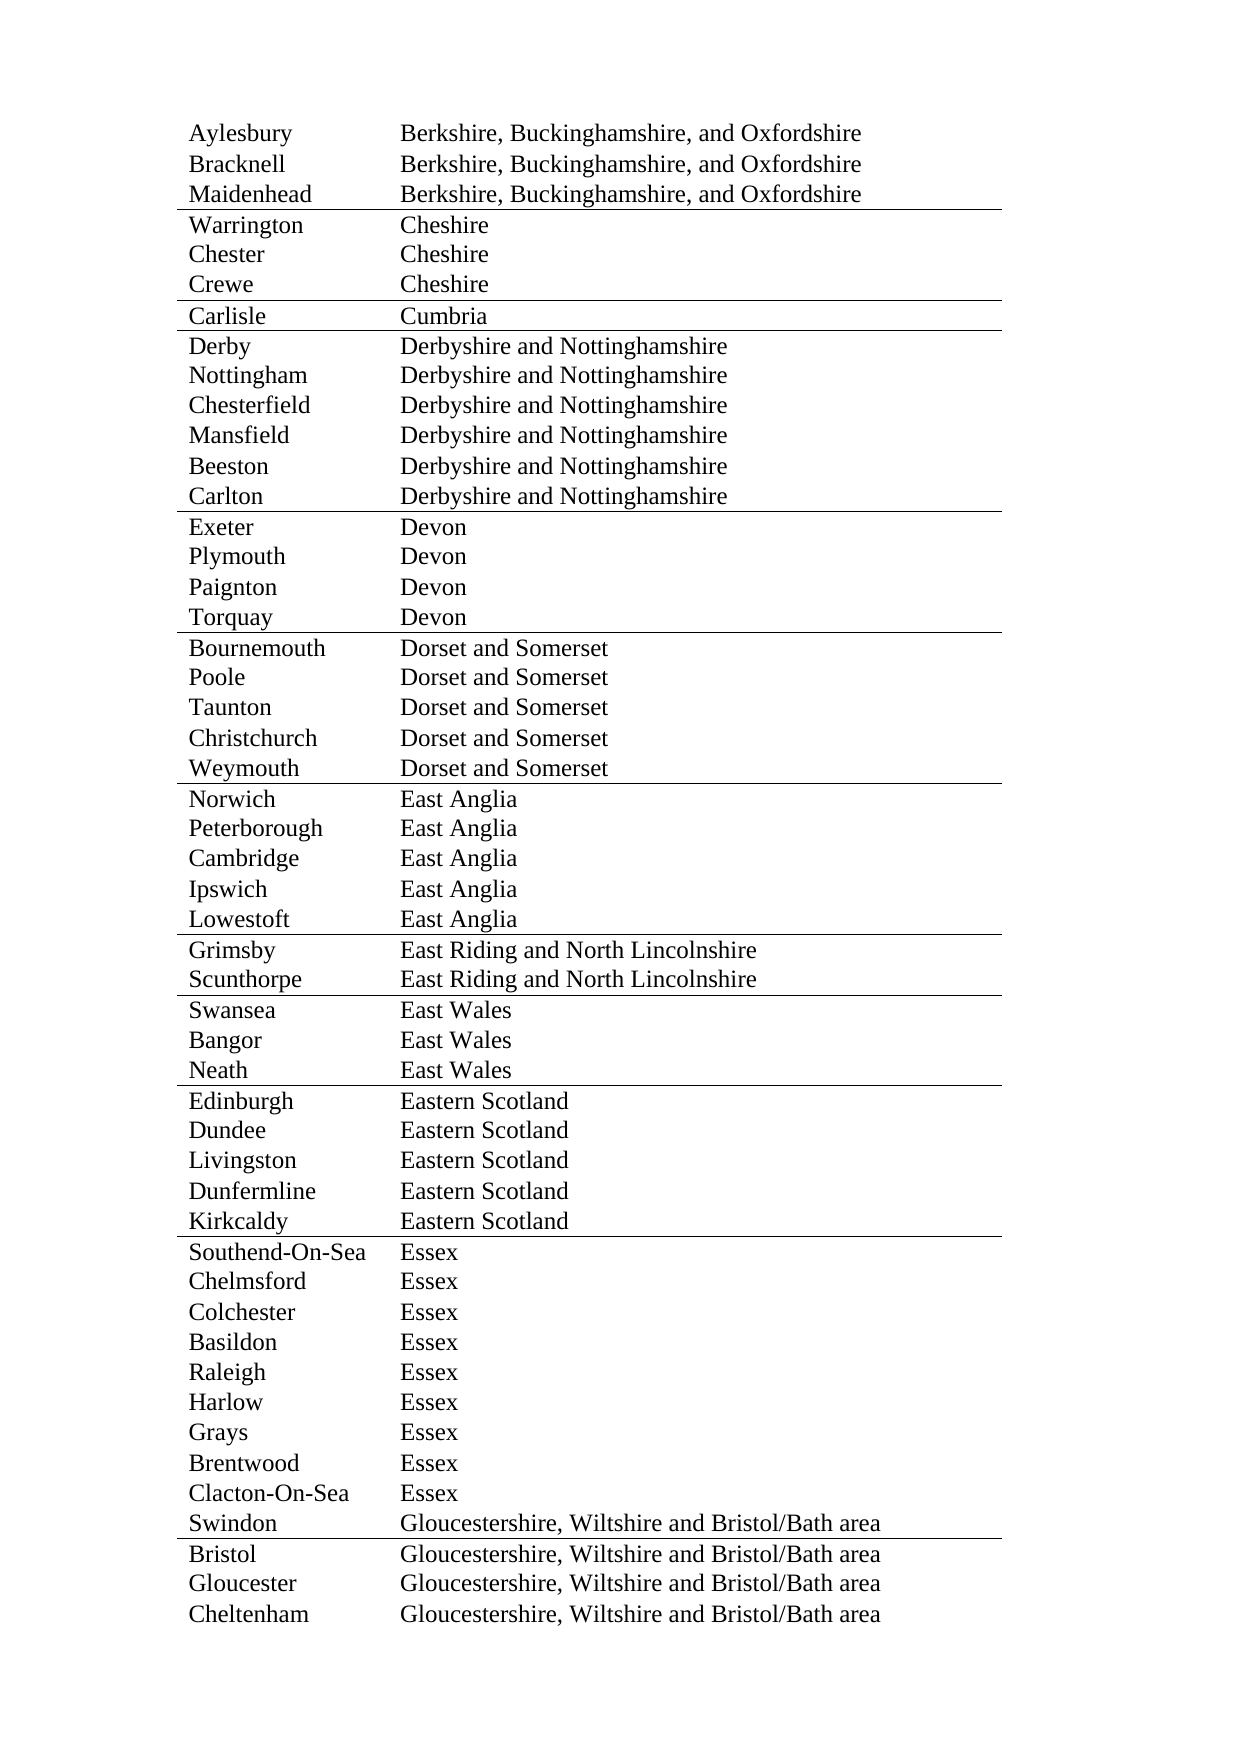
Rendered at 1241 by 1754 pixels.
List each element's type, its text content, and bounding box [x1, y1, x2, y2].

table_cell Essex [389, 1387, 1002, 1417]
table_cell Derbyshire and Nottinghamshire [389, 481, 1002, 511]
table_cell Crewe [177, 270, 389, 300]
table_cell Devon [389, 602, 1002, 632]
table_cell Livingston [177, 1146, 389, 1176]
table_cell Eastern Scotland [389, 1115, 1002, 1146]
table_cell Grays [177, 1418, 389, 1448]
table_cell Mansfield [177, 421, 389, 451]
table_cell Eastern Scotland [389, 1146, 1002, 1176]
table_cell Swansea [177, 996, 389, 1025]
table_cell Southend-On-Sea [177, 1237, 389, 1266]
table_cell Derbyshire and Nottinghamshire [389, 390, 1002, 421]
table_cell Christchurch [177, 723, 389, 753]
table_cell Carlton [177, 481, 389, 511]
table_cell Nottingham [177, 360, 389, 390]
table_cell Edinburgh [177, 1086, 389, 1115]
table_cell Beeston [177, 451, 389, 481]
table_cell Chester [177, 239, 389, 269]
table_cell Brentwood [177, 1448, 389, 1478]
table_cell Chesterfield [177, 390, 389, 421]
table_cell Harlow [177, 1387, 389, 1417]
table_cell Cheshire [389, 210, 1002, 239]
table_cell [389, 119, 1002, 149]
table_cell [389, 149, 1002, 179]
table_cell Bristol [177, 1539, 389, 1568]
table_cell East Wales [389, 996, 1002, 1025]
table_cell Eastern Scotland [389, 1206, 1002, 1236]
table_cell East Wales [389, 1025, 1002, 1055]
table_cell Grimsby [177, 935, 389, 964]
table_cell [389, 1539, 1002, 1568]
table_cell Bangor [177, 1025, 389, 1055]
table_cell Paignton [177, 572, 389, 602]
table_cell Raleigh [177, 1357, 389, 1387]
table_cell Scunthorpe [177, 964, 389, 994]
table_cell Dorset and Somerset [389, 693, 1002, 723]
table_cell Maidenhead [177, 179, 389, 209]
table_cell Essex [389, 1327, 1002, 1357]
table_cell East Anglia [389, 844, 1002, 874]
table_cell Ipswich [177, 874, 389, 904]
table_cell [389, 1569, 1002, 1599]
table_cell Plymouth [177, 541, 389, 572]
table_cell Essex [389, 1448, 1002, 1478]
table_cell Dorset and Somerset [389, 753, 1002, 783]
table_cell East Anglia [389, 874, 1002, 904]
table_cell Bracknell [177, 149, 389, 179]
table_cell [389, 1599, 1002, 1629]
table_cell Dundee [177, 1115, 389, 1146]
table_cell Gloucester [177, 1569, 389, 1599]
table_cell Essex [389, 1478, 1002, 1508]
table_cell Derby [177, 331, 389, 360]
table_cell Essex [389, 1418, 1002, 1448]
table_cell Cheltenham [177, 1599, 389, 1629]
table_cell Dunfermline [177, 1176, 389, 1206]
table_cell Essex [389, 1266, 1002, 1297]
table_cell Colchester [177, 1297, 389, 1327]
table_cell Warrington [177, 210, 389, 239]
table_cell East Riding and North Lincolnshire [389, 964, 1002, 994]
table_cell Weymouth [177, 753, 389, 783]
table_cell Bournemouth [177, 633, 389, 662]
table_cell Essex [389, 1237, 1002, 1266]
table_cell Exeter [177, 512, 389, 541]
table_cell Devon [389, 512, 1002, 541]
table_cell Basildon [177, 1327, 389, 1357]
table_cell Cumbria [389, 301, 1002, 330]
table_cell Norwich [177, 784, 389, 813]
table_cell Aylesbury [177, 119, 389, 149]
table_cell East Wales [389, 1055, 1002, 1085]
table_cell East Riding and North Lincolnshire [389, 935, 1002, 964]
table_cell Eastern Scotland [389, 1086, 1002, 1115]
table_cell Kirkcaldy [177, 1206, 389, 1236]
table_cell East Anglia [389, 813, 1002, 843]
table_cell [389, 179, 1002, 209]
table_cell Devon [389, 541, 1002, 572]
table_cell Derbyshire and Nottinghamshire [389, 451, 1002, 481]
table_cell Taunton [177, 693, 389, 723]
table_cell Poole [177, 662, 389, 692]
table_cell Derbyshire and Nottinghamshire [389, 360, 1002, 390]
table_cell East Anglia [389, 784, 1002, 813]
table_cell Chelmsford [177, 1266, 389, 1297]
table_cell Cambridge [177, 844, 389, 874]
table_cell Torquay [177, 602, 389, 632]
table_cell Derbyshire and Nottinghamshire [389, 331, 1002, 360]
table_cell Devon [389, 572, 1002, 602]
table_cell Peterborough [177, 813, 389, 843]
table_cell Cheshire [389, 270, 1002, 300]
table_cell Essex [389, 1297, 1002, 1327]
table_cell Derbyshire and Nottinghamshire [389, 421, 1002, 451]
table_cell Lowestoft [177, 904, 389, 934]
table_cell Clacton-On-Sea [177, 1478, 389, 1508]
table_cell Eastern Scotland [389, 1176, 1002, 1206]
table_cell Cheshire [389, 239, 1002, 269]
table_cell Gloucestershire, Wiltshire and Bristol/Bath area [389, 1508, 1002, 1538]
table_cell Carlisle [177, 301, 389, 330]
table_cell Neath [177, 1055, 389, 1085]
table_cell Dorset and Somerset [389, 723, 1002, 753]
table_cell Dorset and Somerset [389, 662, 1002, 692]
table_cell East Anglia [389, 904, 1002, 934]
table_cell Essex [389, 1357, 1002, 1387]
table_cell Dorset and Somerset [389, 633, 1002, 662]
table_cell Swindon [177, 1508, 389, 1538]
